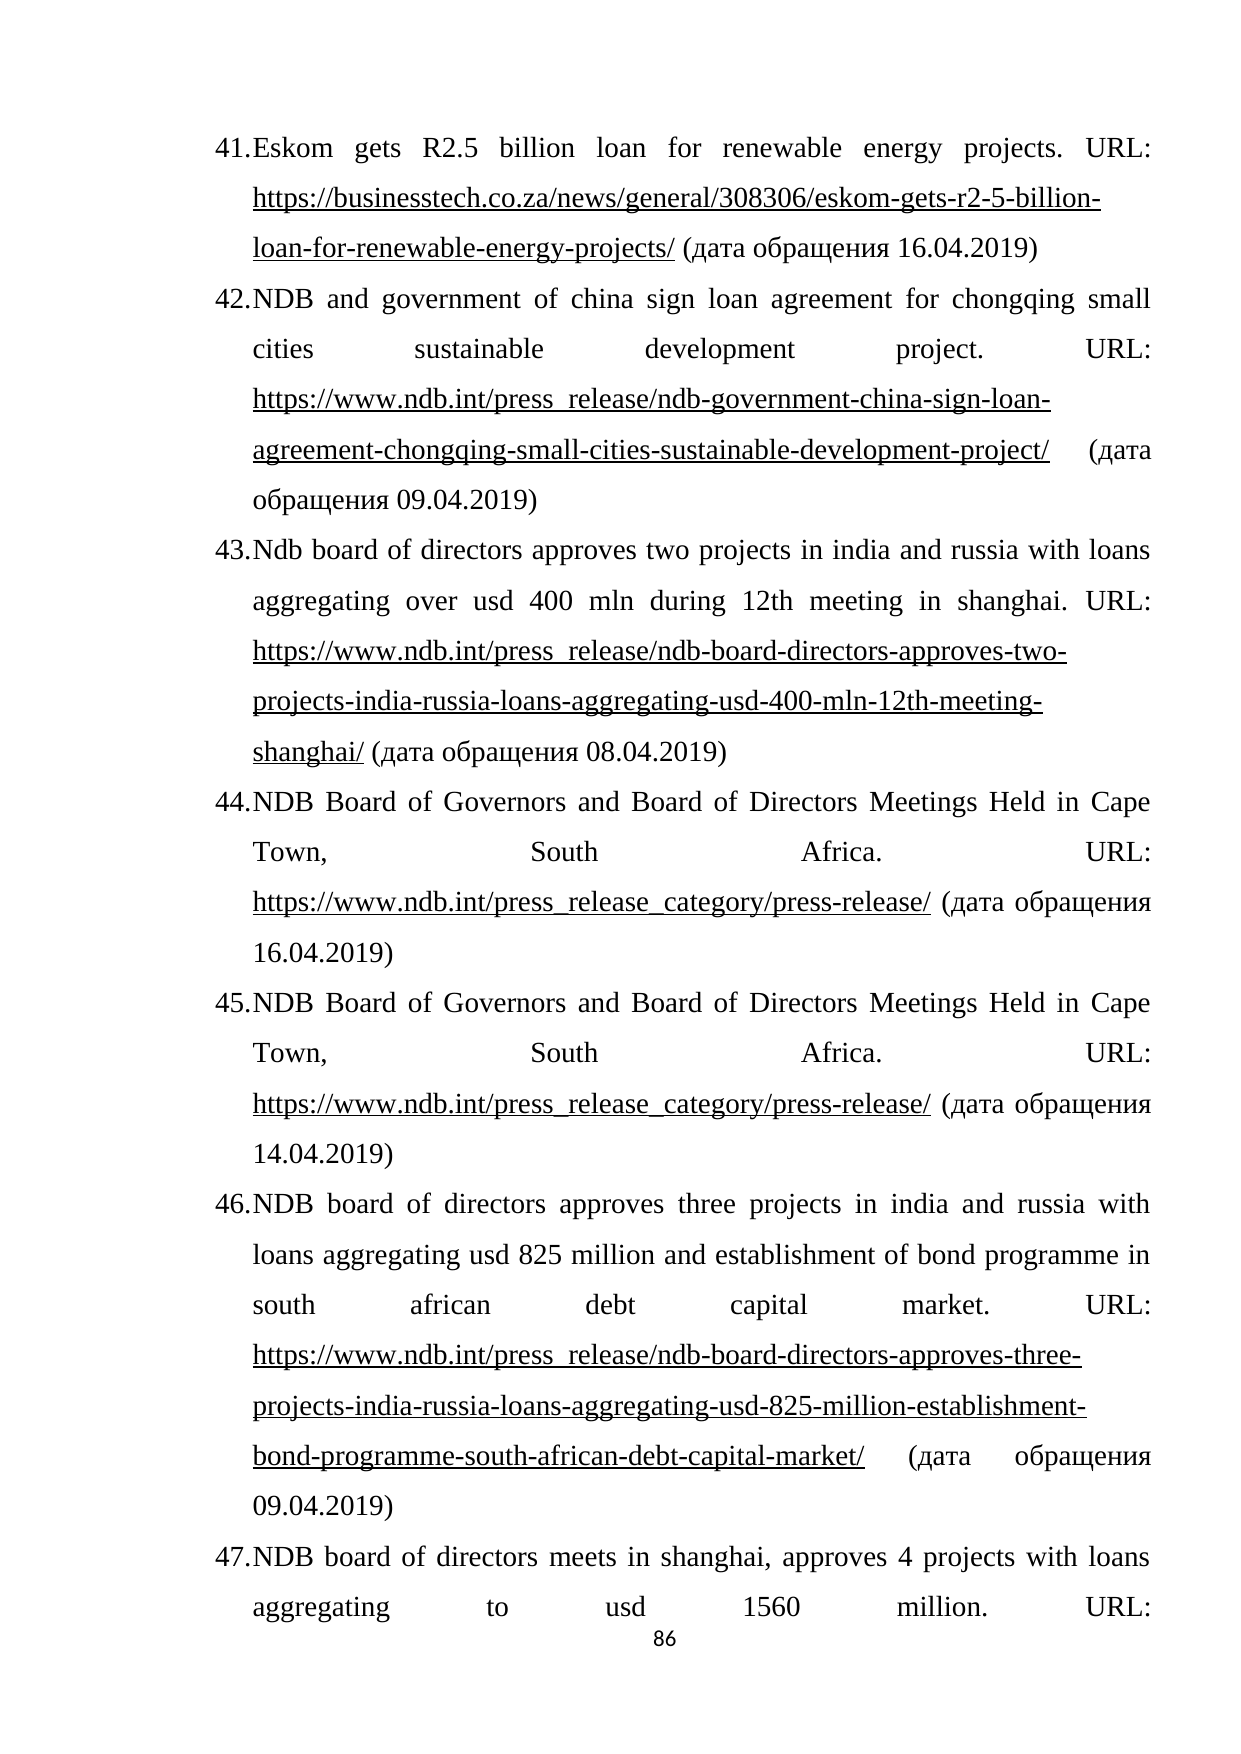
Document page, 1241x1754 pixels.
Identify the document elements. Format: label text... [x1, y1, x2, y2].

list Ndb board of directors approves two projects in india and russia with loans aggregating over usd 400 mln during 12th meeting in shanghai. URL: https://www.ndb.int/press_release/ndb-board-directors-approves-two-projects-india-russia-loans-aggregating-usd-400-mln-12th-meeting-shanghai/ (дата обращения 08.04.2019) [215, 532, 1152, 767]
list NDB Board of Governors and Board of Directors Meetings Held in Cape Town, South Africa. URL: https://www.ndb.int/press_release_category/press-release/ (дата обращения 14.04.2019) [215, 985, 1152, 1170]
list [215, 1539, 1152, 1622]
list NDB board of directors approves three projects in india and russia with loans aggregating usd 825 million and establishment of bond programme in south african debt capital market. URL: https://www.ndb.int/press_release/ndb-board-directors-approves-three-projects-india-russia-loans-aggregating-usd-825-million-establishment-bond-programme-south-african-debt-capital-market/ (дата обращения 09.04.2019) [215, 1186, 1152, 1522]
list NDB Board of Governors and Board of Directors Meetings Held in Cape Town, South Africa. URL: https://www.ndb.int/press_release_category/press-release/ (дата обращения 16.04.2019) [215, 784, 1152, 968]
list Eskom gets R2.5 billion loan for renewable energy projects. URL: https://businesstech.co.za/news/general/308306/eskom-gets-r2-5-billion-loan-for-renewable-energy-projects/ (дата обращения 16.04.2019) [215, 130, 1152, 264]
list NDB and government of china sign loan agreement for chongqing small cities sustainable development project. URL: https://www.ndb.int/press_release/ndb-government-china-sign-loan-agreement-chongqing-small-cities-sustainable-development-project/ (дата обращения 09.04.2019) [215, 281, 1152, 516]
